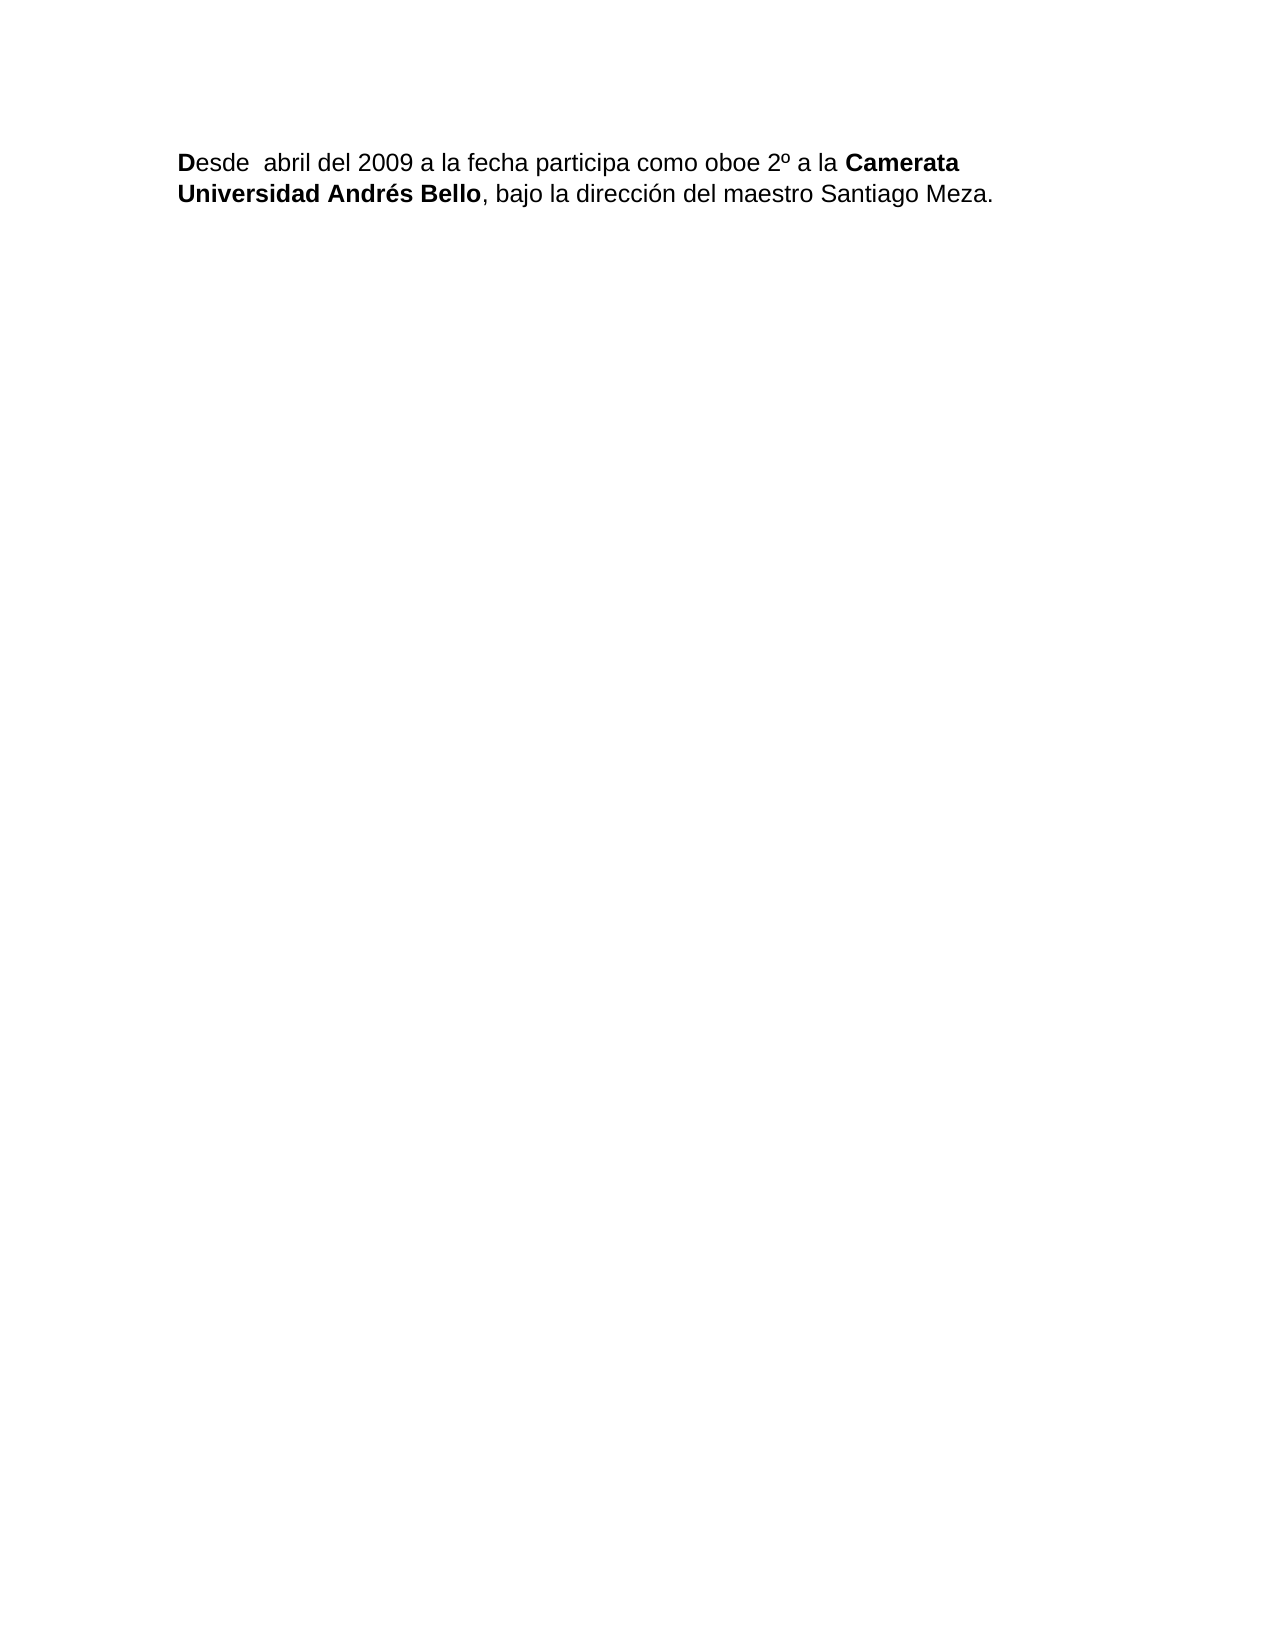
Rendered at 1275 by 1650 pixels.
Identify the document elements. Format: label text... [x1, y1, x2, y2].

text Desde abril del 2009 a la fecha participa como oboe 2º a la Camerata Universidad Andrés Bello, bajo la dirección del maestro Santiago Meza. [177, 148, 1098, 208]
